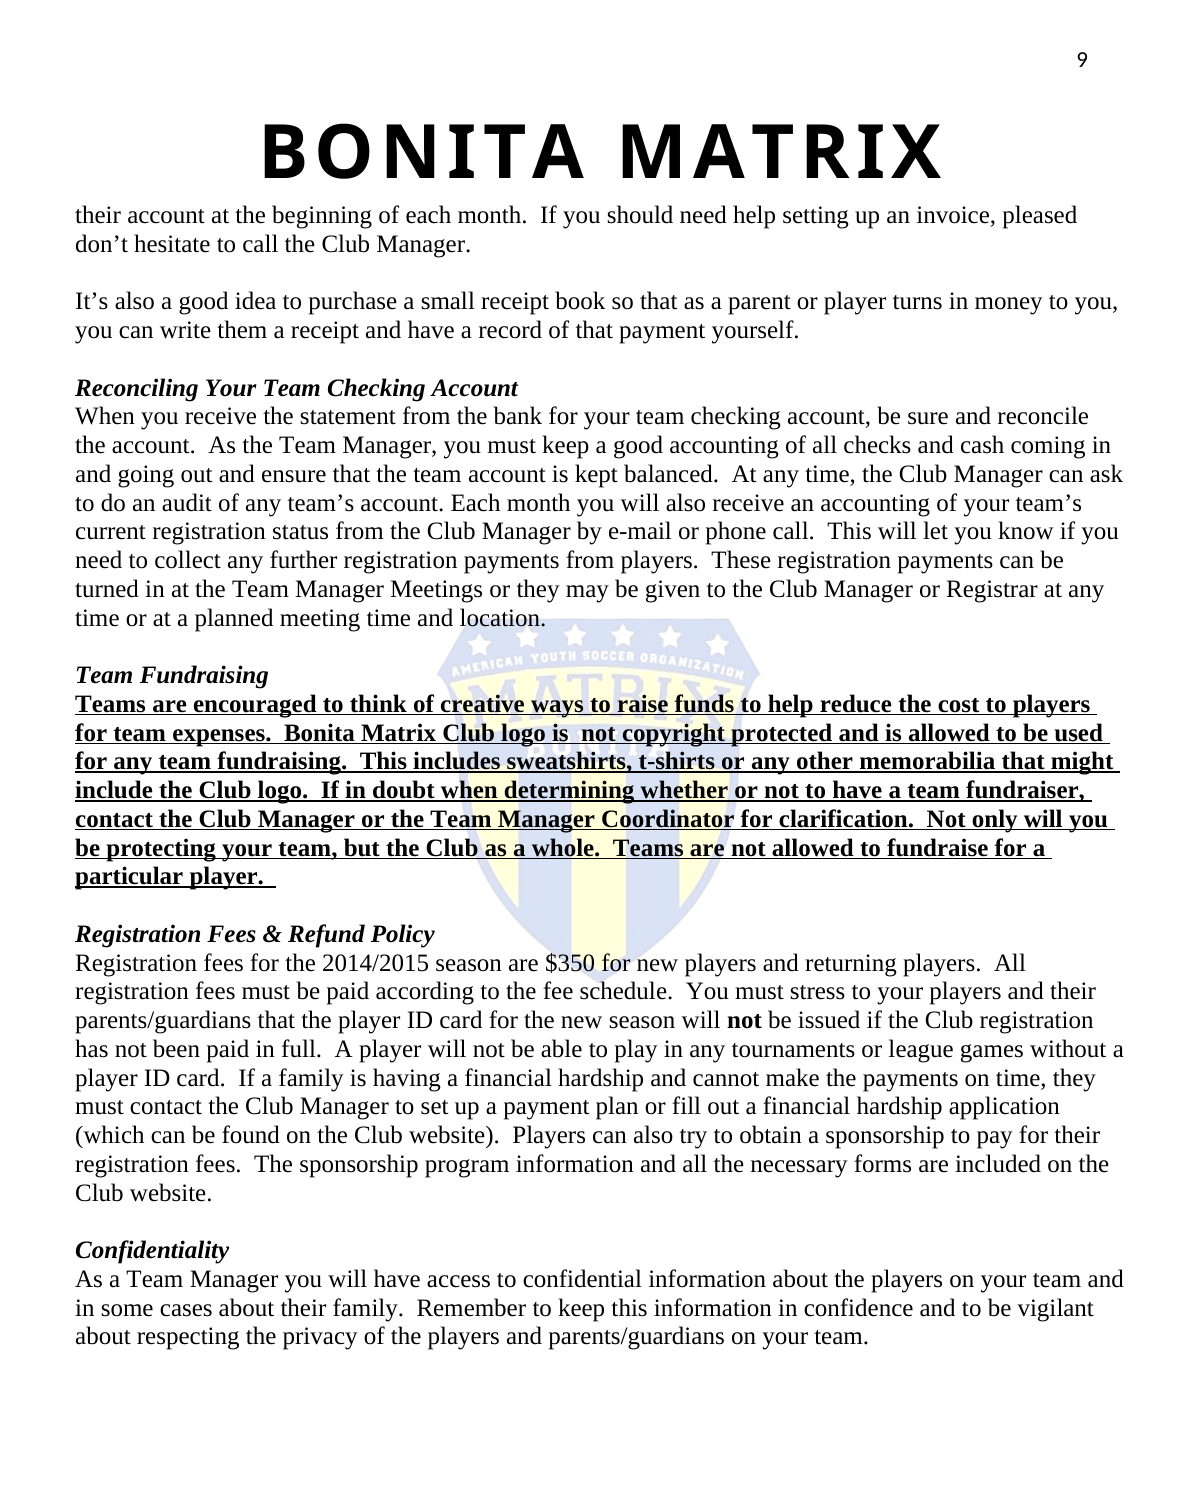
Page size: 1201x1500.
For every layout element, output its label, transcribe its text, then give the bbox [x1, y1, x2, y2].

text Teams are encouraged to think of creative ways to raise funds to help reduce the cost to players for team expenses. Bonita Matrix Club logo is not copyright protected and is allowed to be used for any team fundraising. This includes sweatshirts, t-shirts or any other memorabilia that might include the Club logo. If in doubt when determining whether or not to have a team fundraiser, contact the Club Manager or the Team Manager Coordinator for clarification. Not only will you be protecting your team, but the Club as a whole. Teams are not allowed to fundraise for a particular player. [75, 689, 1125, 890]
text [75, 200, 1125, 258]
text Registration fees for the 2014/2015 season are $350 for new players and returning players. All registration fees must be paid according to the fee schedule. You must stress to your players and their parents/guardians that the player ID card for the new season will not be issued if the Club registration has not been paid in full. A player will not be able to play in any tournaments or league games without a player ID card. If a family is having a financial hardship and cannot make the payments on time, they must contact the Club Manager to set up a payment plan or fill out a financial hardship application (which can be found on the Club website). Players can also try to obtain a sponsorship to pay for their registration fees. The sponsorship program information and all the necessary forms are included on the Club website. [75, 948, 1125, 1206]
text Registration Fees & Refund Policy [75, 919, 1125, 948]
text As a Team Manager you will have access to confidential information about the players on your team and in some cases about their family. Remember to keep this information in confidence and to be vigilant about respecting the privacy of the players and parents/guardians on your team. [75, 1264, 1125, 1350]
text Team Fundraising [75, 660, 1125, 689]
text It’s also a good idea to purchase a small receipt book so that as a parent or player turns in money to you, you can write them a receipt and have a record of that payment yourself. [75, 286, 1125, 344]
text When you receive the statement from the bank for your team checking account, be sure and reconcile the account. As the Team Manager, you must keep a good accounting of all checks and cash coming in and going out and ensure that the team account is kept balanced. At any time, the Club Manager can ask to do an audit of any team’s account. Each month you will also receive an accounting of your team’s current registration status from the Club Manager by e-mail or phone call. This will let you know if you need to collect any further registration payments from players. These registration payments can be turned in at the Team Manager Meetings or they may be given to the Club Manager or Registrar at any time or at a planned meeting time and location. [75, 401, 1125, 631]
text Reconciling Your Team Checking Account [75, 373, 1125, 401]
text Confidentiality [75, 1235, 1125, 1264]
